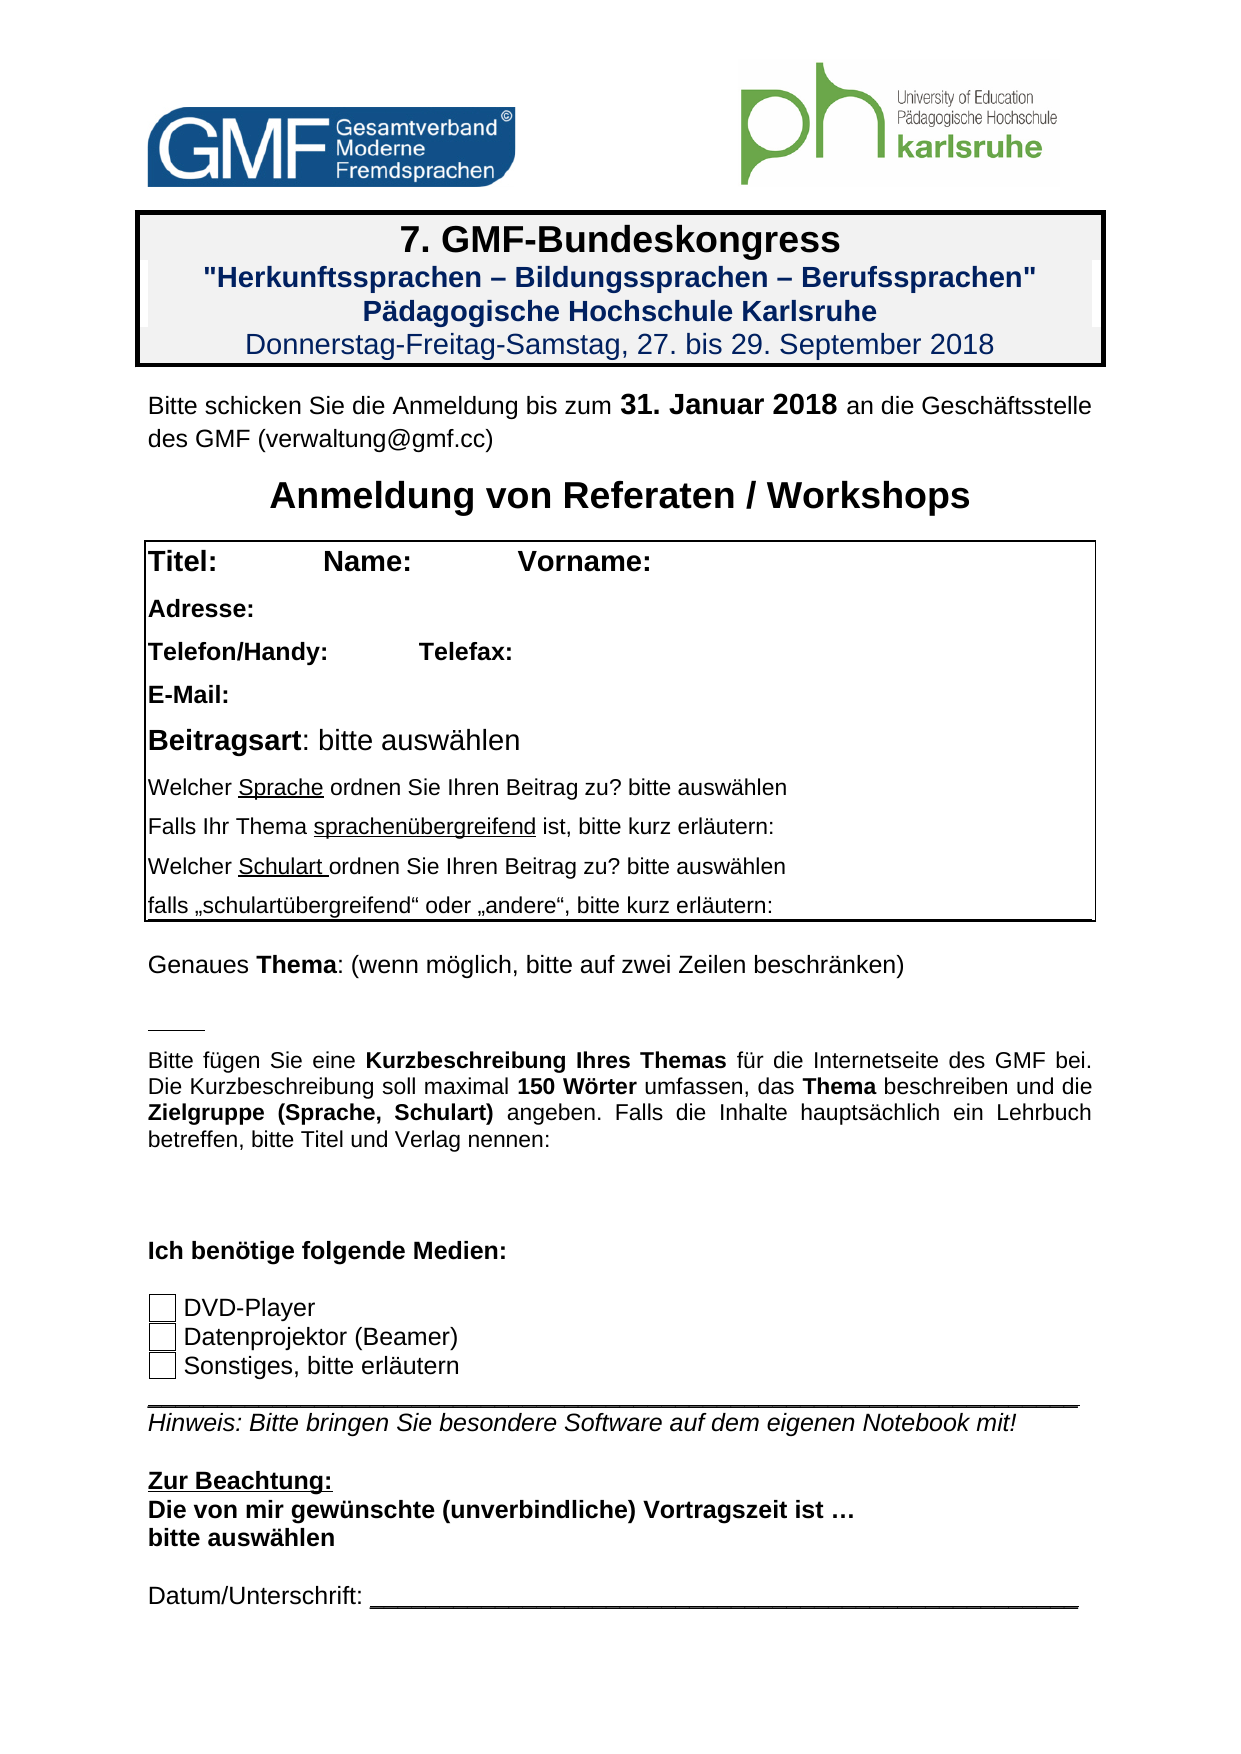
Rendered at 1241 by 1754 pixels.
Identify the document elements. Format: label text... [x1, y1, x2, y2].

text Pädagogische Hochschule Karlsruhe [148, 294, 1092, 320]
text Welcher Sprache ordnen Sie Ihren Beitrag zu? [146, 770, 1095, 800]
text Ich benötige folgende Medien: [148, 1236, 1092, 1264]
text Datum/Unterschrift: ___________________________________________________ [148, 1581, 1092, 1609]
text Genaues Thema: (wenn möglich, bitte auf zwei Zeilen beschränken) [148, 949, 1092, 978]
text Telefon/Handy: Telefax: [146, 633, 1095, 666]
text Titel: Name: Vorname: [146, 542, 1095, 577]
picture [147, 107, 516, 187]
subtitle Anmeldung von Referaten / Workshops [148, 473, 1092, 516]
picture [737, 59, 1060, 187]
text Hinweis: Bitte bringen Sie besondere Software auf dem eigenen Notebook mit! [148, 1408, 1092, 1437]
text Die von mir gewünschte (unverbindliche) Vortragszeit ist … [148, 1494, 1092, 1552]
text Bitte fügen Sie eine Kurzbeschreibung Ihres Themas für die Internetseite des GMF bei. Die Kurzbeschreibung soll maximal 150 Wörter umfassen, das Thema beschreiben und die Zielgruppe (Sprache, Schulart) angeben. Falls die Inhalte hauptsächlich ein Lehrbuch betreffen, bitte Titel und Verlag nennen: [148, 1047, 1092, 1152]
text Zur Beachtung: [148, 1466, 1092, 1494]
text DVD-Player [148, 1293, 1092, 1322]
text Datenprojektor (Beamer) [148, 1322, 1092, 1351]
text 7. GMF-Bundeskongress [140, 215, 1101, 260]
text Falls Ihr Thema sprachenübergreifend ist, bitte kurz erläutern: [146, 809, 1095, 839]
text Sonstiges, bitte erläutern [148, 1351, 1092, 1379]
text E-Mail: [146, 677, 1095, 709]
text Beitragsart: [146, 720, 1095, 757]
text falls „schulartübergreifend“ oder „andere“, bitte kurz erläutern: [146, 888, 1095, 920]
text Welcher Schulart ordnen Sie Ihren Beitrag zu? [146, 849, 1095, 879]
text Donnerstag-Freitag-Samstag, 27. bis 29. September 2018 [140, 320, 1101, 363]
text Bitte schicken Sie die Anmeldung bis zum 31. Januar 2018 an die Geschäftsstelle des GMF (verwaltung@gmf.cc) [148, 387, 1092, 454]
text Adresse: [146, 590, 1095, 623]
text "Herkunftssprachen – Bildungssprachen – Berufssprachen" [148, 260, 1092, 294]
text ___________________________________________________________________ [148, 1379, 1092, 1408]
